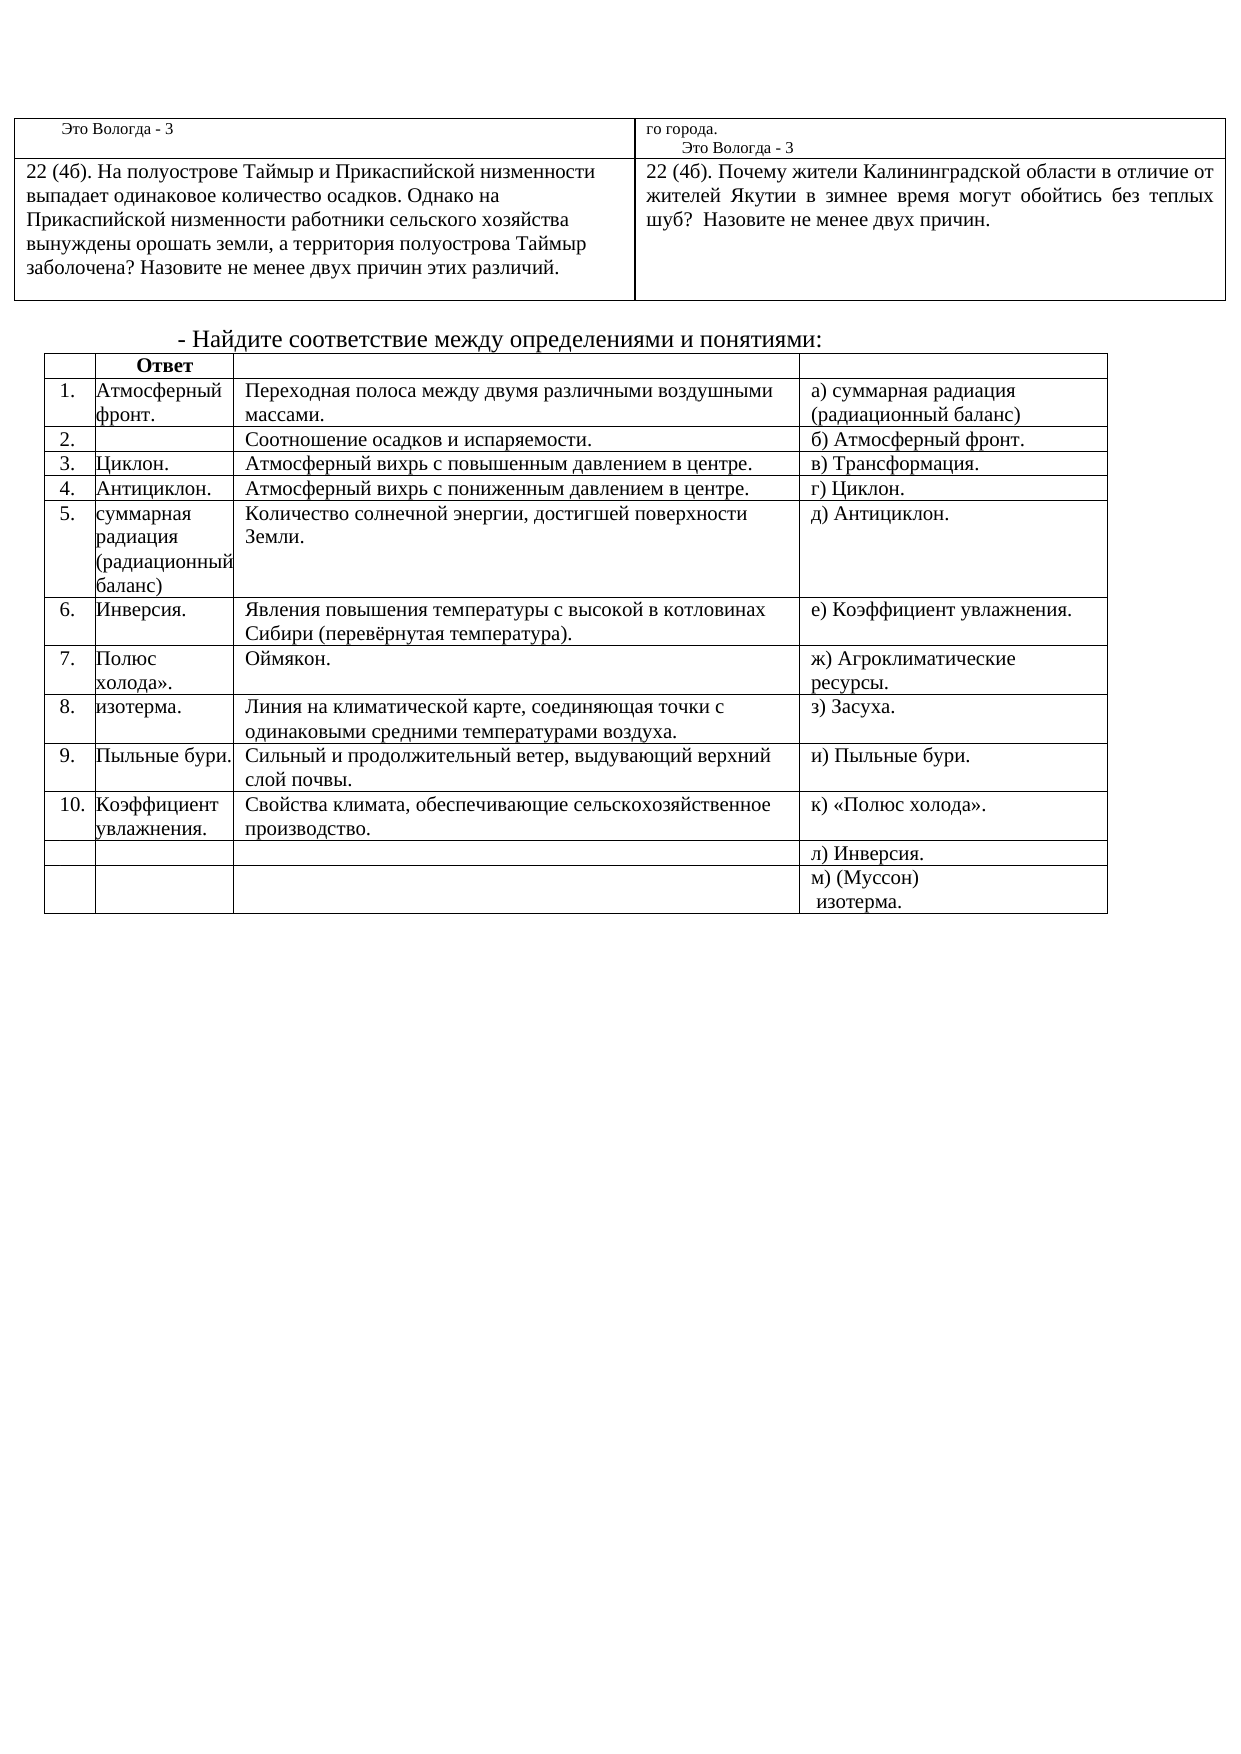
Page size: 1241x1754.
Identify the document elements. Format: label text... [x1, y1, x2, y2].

table_cell л) Инверсия. [800, 841, 1107, 864]
table_header Ответ [96, 354, 233, 377]
table_cell [45, 501, 95, 597]
table_cell Пыльные бури. [96, 744, 233, 791]
table_cell Атмосферный фронт. [96, 379, 233, 426]
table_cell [15, 119, 634, 157]
table_cell изотерма. [96, 695, 233, 743]
table_cell е) Коэффициент увлажнения. [800, 598, 1107, 645]
table_cell [45, 452, 95, 475]
table_cell Коэффициент увлажнения. [96, 792, 233, 840]
table_cell и) Пыльные бури. [800, 744, 1107, 791]
table_cell Циклон. [96, 452, 233, 475]
table_cell [45, 598, 95, 645]
table_cell Атмосферный вихрь с повышенным давлением в центре. [234, 452, 799, 475]
table_cell д) Антициклон. [800, 501, 1107, 597]
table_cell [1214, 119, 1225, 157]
table_cell в) Трансформация. [800, 452, 1107, 475]
table_cell 22 (4б). Почему жители Калининградской области в отличие от жителей Якутии в зимнее время могут обойтись без теплых шуб? Назовите не менее двух причин. [636, 159, 1225, 300]
table_header [45, 354, 95, 377]
table_cell 22 (4б). На полуострове Таймыр и Прикаспийской низменности выпадает одинаковое количество осадков. Однако на Прикаспийской низменности работники сельского хозяйства вынуждены орошать земли, а территория полуострова Таймыр заболочена? Назовите не менее двух причин этих различий. [15, 159, 634, 300]
table_cell [45, 841, 95, 864]
table_cell а) суммарная радиация (радиационный баланс) [800, 379, 1107, 426]
table_cell ж) Агроклиматические ресурсы. [800, 646, 1107, 694]
table_cell Линия на климатической карте, соединяющая точки с одинаковыми средними температурами воздуха. [234, 695, 799, 743]
table_cell [45, 379, 95, 426]
table_cell Переходная полоса между двумя различными воздушными массами. [234, 379, 799, 426]
table_cell [45, 476, 95, 500]
table_cell Оймякон. [234, 646, 799, 694]
table_cell [45, 427, 95, 451]
table_cell [234, 841, 799, 864]
table_cell [234, 866, 799, 913]
table_cell Свойства климата, обеспечивающие сельскохозяйственное производство. [234, 792, 799, 840]
table_cell Инверсия. [96, 598, 233, 645]
table_cell з) Засуха. [800, 695, 1107, 743]
table_cell [45, 646, 95, 694]
table_cell Полюс холода». [96, 646, 233, 694]
table_cell [96, 866, 233, 913]
table_cell [96, 427, 233, 451]
table_cell Антициклон. [96, 476, 233, 500]
table_cell г) Циклон. [800, 476, 1107, 500]
table_cell суммарная радиация (радиационный баланс) [96, 501, 233, 597]
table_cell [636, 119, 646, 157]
table_cell [96, 841, 233, 864]
table_cell [45, 744, 95, 791]
text - Найдите соответствие между определениями и понятиями: [177, 324, 1152, 353]
table_cell [45, 792, 95, 840]
table_cell м) (Муссон) изотерма. [800, 866, 1107, 913]
table_header [800, 354, 1107, 377]
table_cell [45, 695, 95, 743]
table_cell Количество солнечной энергии, достигшей поверхности Земли. [234, 501, 799, 597]
table_header [234, 354, 799, 377]
table_cell Явления повышения температуры с высокой в котловинах Сибири (перевёрнутая температура). [234, 598, 799, 645]
table_cell к) «Полюс холода». [800, 792, 1107, 840]
table_cell [45, 866, 95, 913]
table_cell Соотношение осадков и испаряемости. [234, 427, 799, 451]
table_cell Атмосферный вихрь с пониженным давлением в центре. [234, 476, 799, 500]
table_cell б) Атмосферный фронт. [800, 427, 1107, 451]
table_cell Сильный и продолжительный ветер, выдувающий верхний слой почвы. [234, 744, 799, 791]
